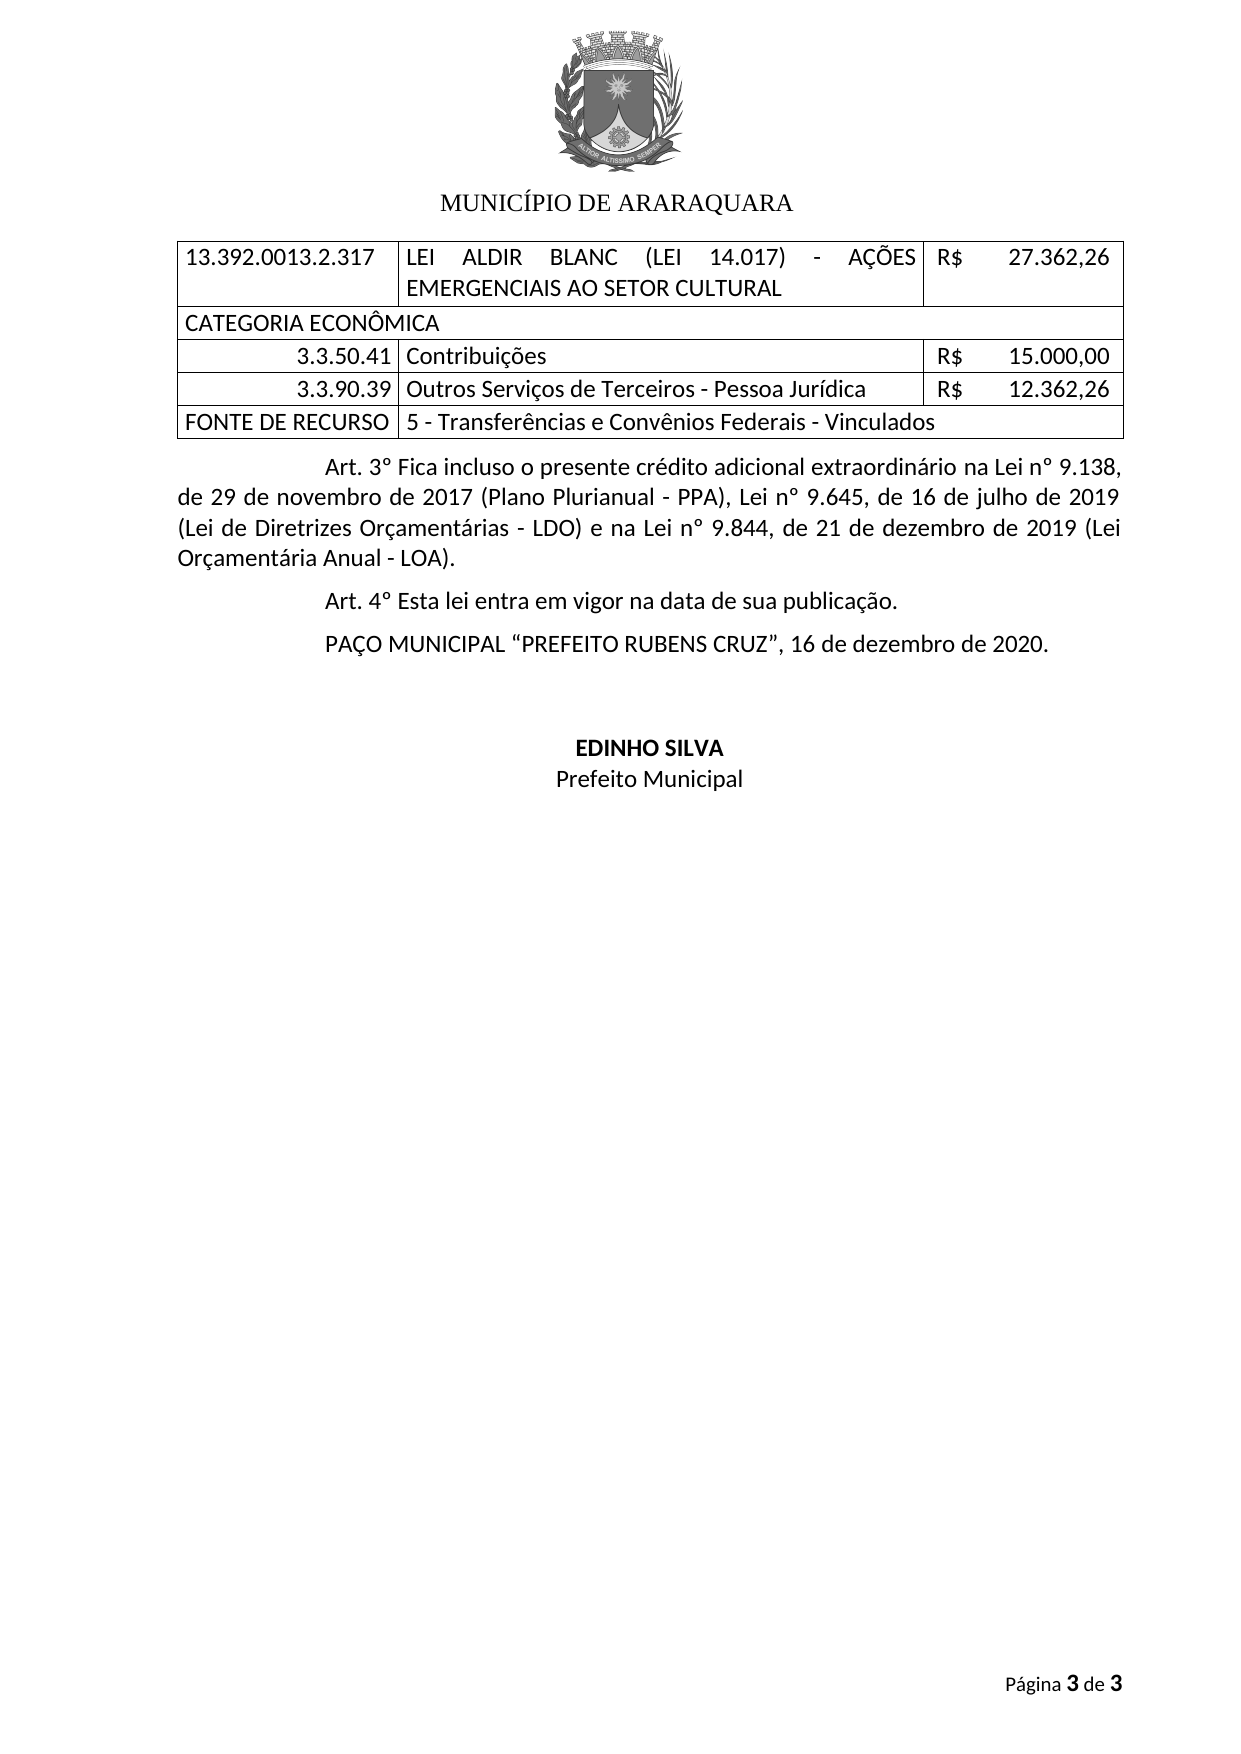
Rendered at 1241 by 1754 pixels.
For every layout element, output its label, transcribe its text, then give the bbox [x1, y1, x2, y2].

text Art. 4º Esta lei entra em vigor na data de sua publicação. [177, 586, 1122, 616]
text PAÇO MUNICIPAL “PREFEITO RUBENS CRUZ”, 16 de dezembro de 2020. [177, 628, 1122, 659]
table_cell R$ 12.362,26 [924, 373, 1123, 404]
table_cell R$ 27.362,26 [924, 242, 1123, 306]
table_cell CATEGORIA ECONÔMICA [178, 307, 1123, 339]
table_cell 13.392.0013.2.317 [178, 242, 398, 306]
table_cell 3.3.90.39 [178, 373, 398, 404]
text Prefeito Municipal [177, 763, 1122, 794]
table_cell 5 - Transferências e Convênios Federais - Vinculados [399, 406, 1123, 437]
text Art. 3º Fica incluso o presente crédito adicional extraordinário na Lei nº 9.138, de 29 de novembro de 2017 (Plano Plurianual - PPA), Lei nº 9.645, de 16 de julho de 2019 (Lei de Diretrizes Orçamentárias - LDO) e na Lei nº 9.844, de 21 de dezembro de 2019 (Lei Orçamentária Anual - LOA). [177, 451, 1122, 573]
table_cell 3.3.50.41 [178, 340, 398, 372]
table_cell FONTE DE RECURSO [178, 406, 398, 437]
table_cell Contribuições [399, 340, 923, 372]
text EDINHO SILVA [177, 733, 1122, 763]
table_cell R$ 15.000,00 [924, 340, 1123, 372]
table_cell Outros Serviços de Terceiros - Pessoa Jurídica [399, 373, 923, 404]
table_cell LEI ALDIR BLANC (LEI 14.017) - AÇÕES EMERGENCIAIS AO SETOR CULTURAL [399, 242, 923, 306]
